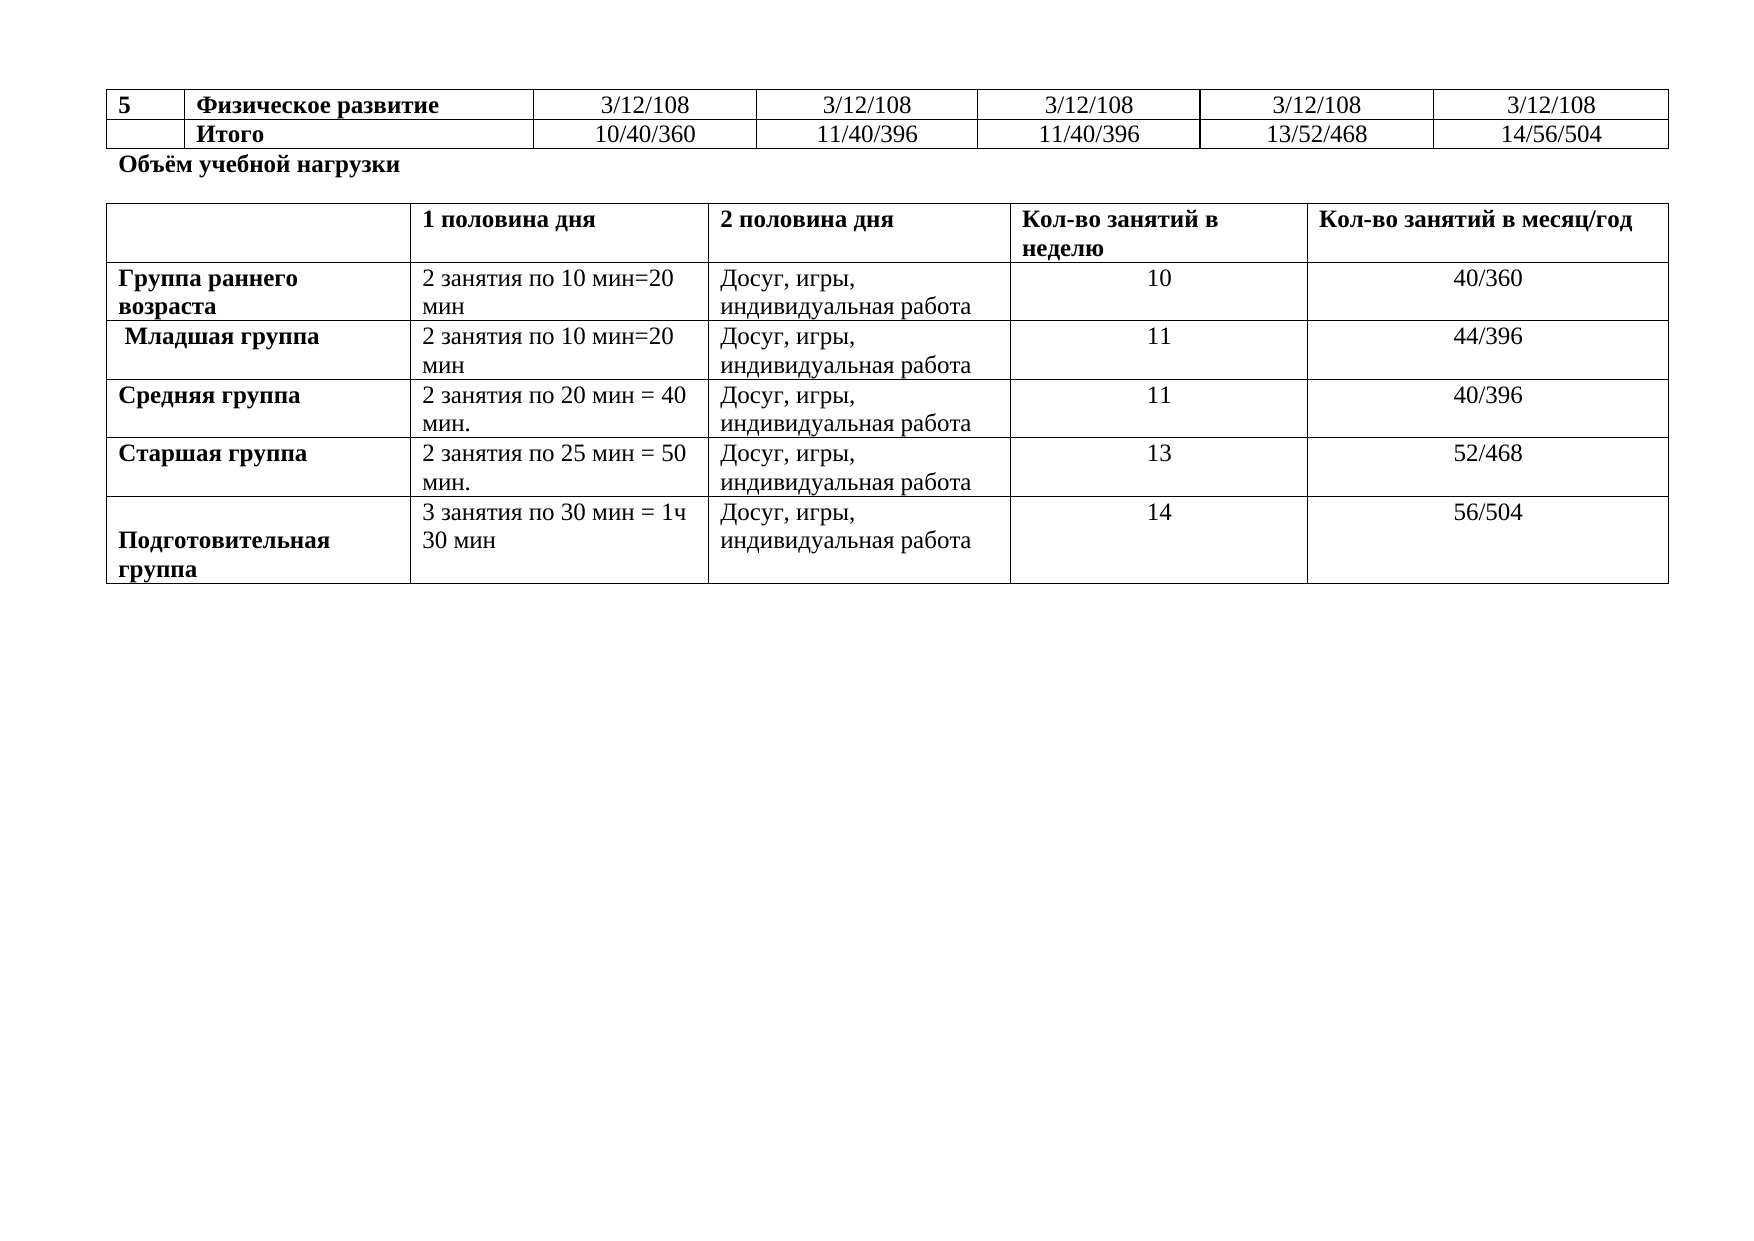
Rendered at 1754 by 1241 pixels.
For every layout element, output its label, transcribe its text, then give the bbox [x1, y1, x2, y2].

table_cell 11 [1011, 380, 1307, 437]
table_header [107, 204, 410, 262]
table_cell 14/56/504 [1434, 120, 1668, 148]
table_cell Досуг, игры, индивидуальная работа [709, 263, 1010, 320]
table_cell Досуг, игры, индивидуальная работа [709, 438, 1010, 496]
table_cell Старшая группа [107, 438, 410, 496]
table_cell 2 занятия по 20 мин = 40 мин. [411, 380, 708, 437]
table_cell 13/52/468 [1201, 120, 1433, 148]
table_cell 3/12/108 [757, 90, 977, 118]
table_cell 11 [1011, 321, 1307, 379]
table_header Кол-во занятий в неделю [1011, 204, 1307, 262]
table_cell 3/12/108 [978, 90, 1199, 118]
table_cell [107, 120, 184, 148]
table_header 1 половина дня [411, 204, 708, 262]
table_cell 3/12/108 [534, 90, 756, 118]
table_cell 10/40/360 [534, 120, 756, 148]
table_header Кол-во занятий в месяц/год [1308, 204, 1668, 262]
table_cell 3/12/108 [1434, 90, 1668, 118]
table_cell 10 [1011, 263, 1307, 320]
table_cell Физическое развитие [185, 90, 533, 118]
table_cell 2 занятия по 25 мин = 50 мин. [411, 438, 708, 496]
table_cell 56/504 [1308, 497, 1668, 583]
table_cell 52/468 [1308, 438, 1668, 496]
table_cell Досуг, игры, индивидуальная работа [709, 497, 1010, 583]
table_cell 40/360 [1308, 263, 1668, 320]
table_cell 13 [1011, 438, 1307, 496]
table_cell Средняя группа [107, 380, 410, 437]
text Объём учебной нагрузки [118, 149, 1595, 178]
table_cell 40/396 [1308, 380, 1668, 437]
table_cell 14 [1011, 497, 1307, 583]
table_cell 11/40/396 [978, 120, 1199, 148]
table_cell Младшая группа [107, 321, 410, 379]
table_cell Группа раннего возраста [107, 263, 410, 320]
table_cell Досуг, игры, индивидуальная работа [709, 321, 1010, 379]
table_cell 3 занятия по 30 мин = 1ч 30 мин [411, 497, 708, 583]
table_cell Досуг, игры, индивидуальная работа [709, 380, 1010, 437]
table_cell 5 [107, 90, 184, 118]
table_header 2 половина дня [709, 204, 1010, 262]
table_cell 11/40/396 [757, 120, 977, 148]
table_cell Итого [185, 120, 533, 148]
table_cell 44/396 [1308, 321, 1668, 379]
table_cell 3/12/108 [1201, 90, 1433, 118]
table_cell 2 занятия по 10 мин=20 мин [411, 321, 708, 379]
table_cell 2 занятия по 10 мин=20 мин [411, 263, 708, 320]
table_cell Подготовительная группа [107, 497, 410, 583]
